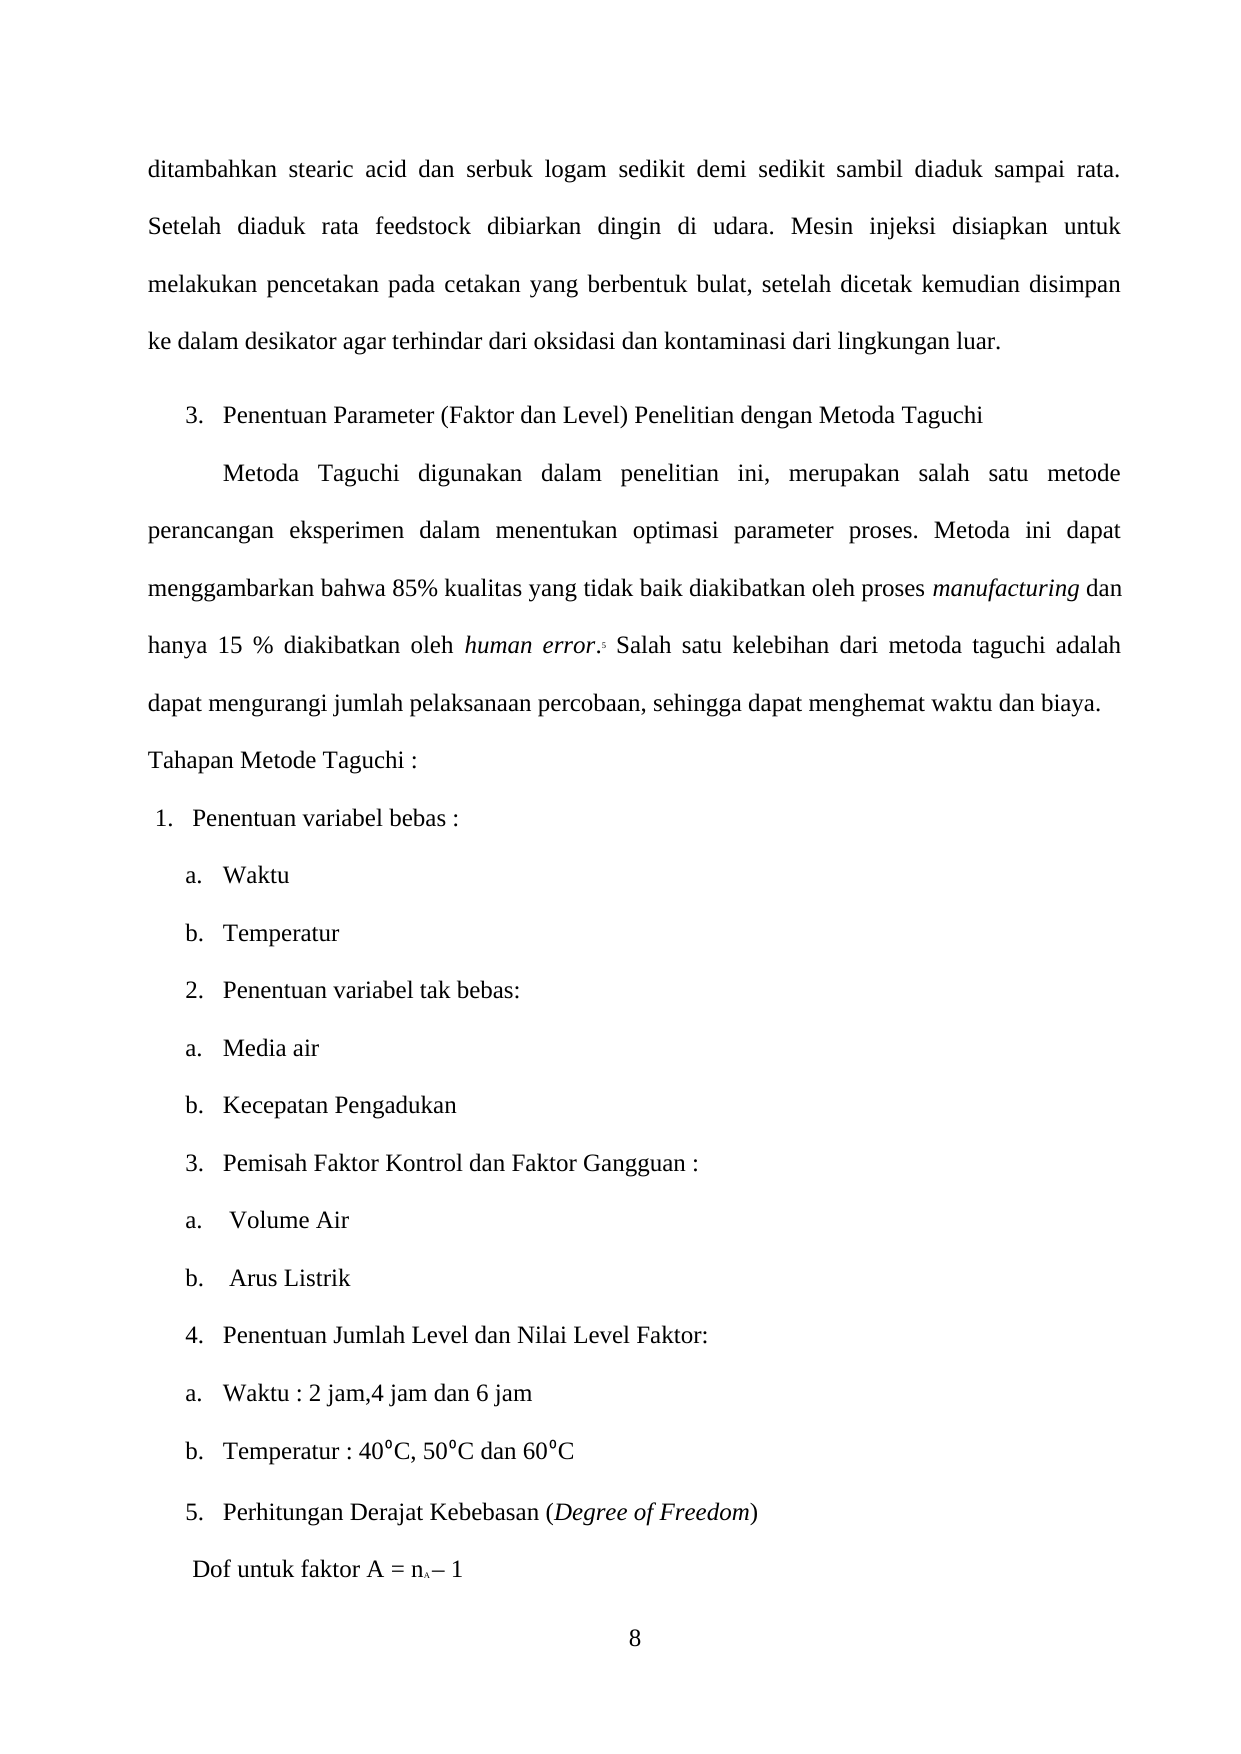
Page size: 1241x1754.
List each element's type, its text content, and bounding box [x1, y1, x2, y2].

list Waktu : 2 jam,4 jam dan 6 jam [185, 1378, 1122, 1407]
list Arus Listrik [185, 1263, 1122, 1292]
list Media air [185, 1033, 1122, 1062]
list Kecepatan Pengadukan [185, 1091, 1122, 1119]
list Volume Air [185, 1206, 1122, 1234]
text Tahapan Metode Taguchi : [148, 746, 1122, 774]
list Temperatur : 40⁰C, 50⁰C dan 60⁰C [185, 1436, 1122, 1466]
list Temperatur [185, 918, 1122, 947]
list Waktu [185, 861, 1122, 889]
list Penentuan variabel tak bebas: [185, 976, 1122, 1004]
list Perhitungan Derajat Kebebasan (Degree of Freedom) [185, 1497, 1122, 1525]
list Penentuan Jumlah Level dan Nilai Level Faktor: [185, 1321, 1122, 1349]
subtitle Penentuan Parameter (Faktor dan Level) Penelitian dengan Metoda Taguchi [185, 401, 1122, 429]
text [148, 154, 1122, 355]
list Pemisah Faktor Kontrol dan Faktor Gangguan : [185, 1148, 1122, 1177]
list Penentuan variabel bebas : [154, 803, 1122, 832]
text Dof untuk faktor A = nA – 1 [192, 1554, 1122, 1583]
text Metoda Taguchi digunakan dalam penelitian ini, merupakan salah satu metode perancangan eksperimen dalam menentukan optimasi parameter proses. Metoda ini dapat menggambarkan bahwa 85% kualitas yang tidak baik diakibatkan oleh proses manufacturing dan hanya 15 % diakibatkan oleh human error.5 Salah satu kelebihan dari metoda taguchi adalah dapat mengurangi jumlah pelaksanaan percobaan, sehingga dapat menghemat waktu dan biaya. [148, 458, 1122, 717]
